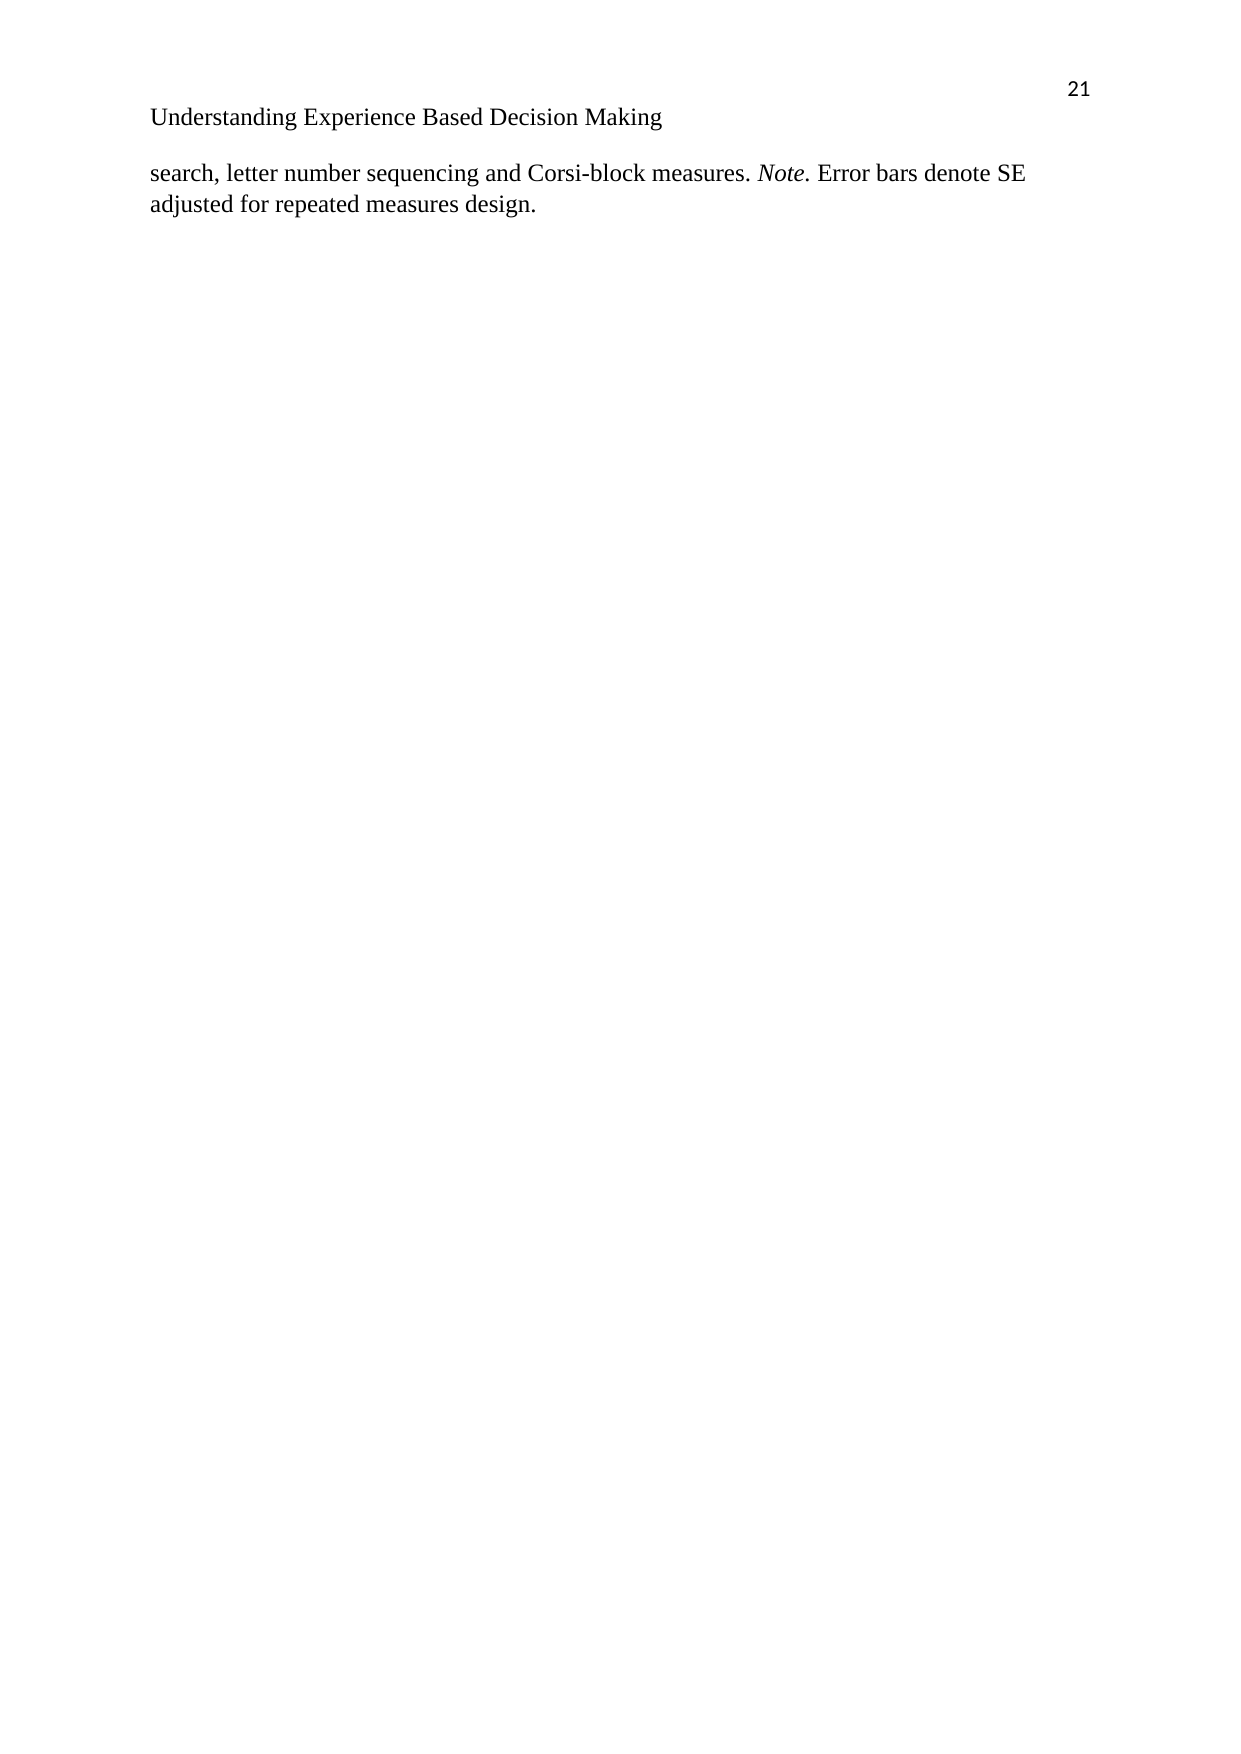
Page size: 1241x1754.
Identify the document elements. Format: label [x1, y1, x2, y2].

text [150, 158, 1090, 218]
